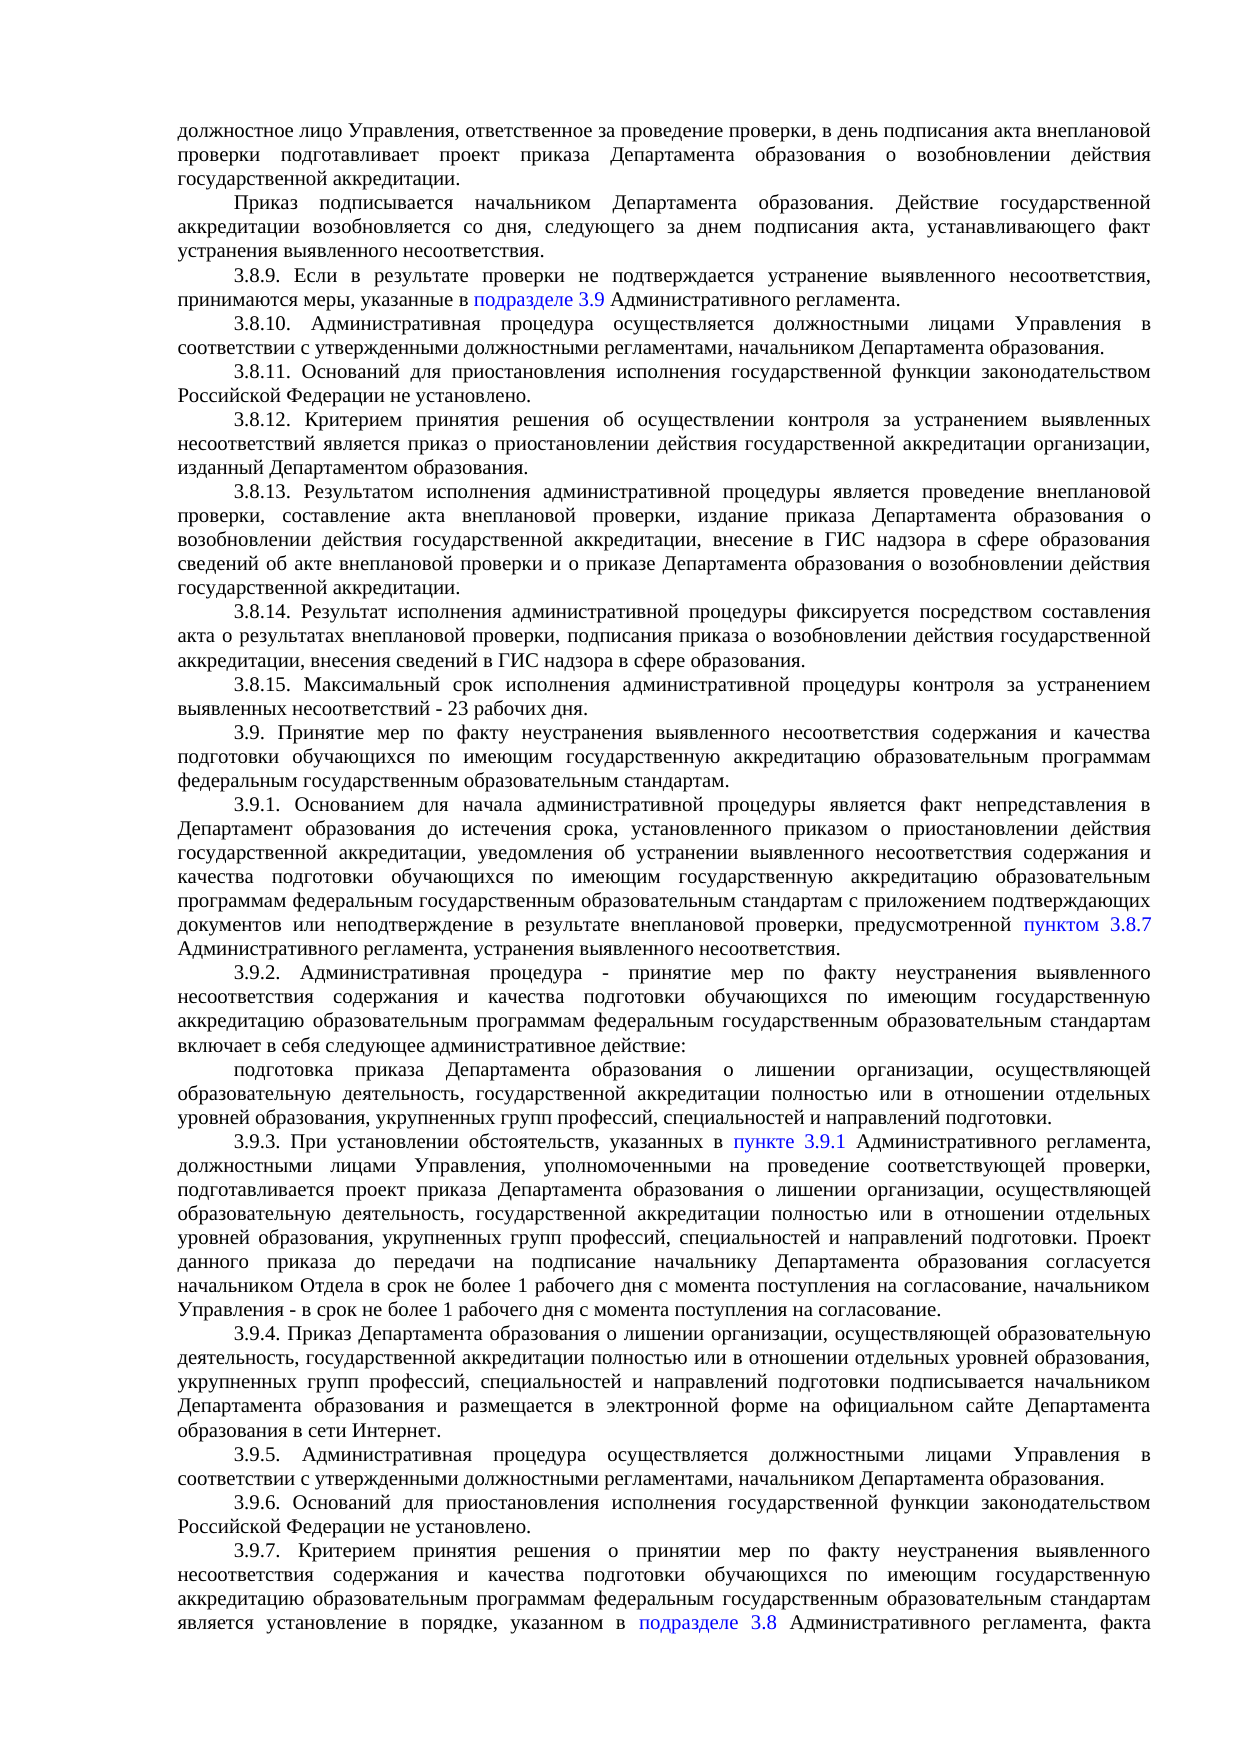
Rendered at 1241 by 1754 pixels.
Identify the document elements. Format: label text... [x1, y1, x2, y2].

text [177, 1538, 1152, 1634]
text 3.9.3. При установлении обстоятельств, указанных в пункте 3.9.1 Административного регламента, должностными лицами Управления, уполномоченными на проведение соответствующей проверки, подготавливается проект приказа Департамента образования о лишении организации, осуществляющей образовательную деятельность, государственной аккредитации полностью или в отношении отдельных уровней образования, укрупненных групп профессий, специальностей и направлений подготовки. Проект данного приказа до передачи на подписание начальнику Департамента образования согласуется начальником Отдела в срок не более 1 рабочего дня с момента поступления на согласование, начальником Управления - в срок не более 1 рабочего дня с момента поступления на согласование. [177, 1129, 1152, 1321]
text 3.9.2. Административная процедура - принятие мер по факту неустранения выявленного несоответствия содержания и качества подготовки обучающихся по имеющим государственную аккредитацию образовательным программам федеральным государственным образовательным стандартам включает в себя следующее административное действие: [177, 960, 1152, 1057]
text 3.9.6. Оснований для приостановления исполнения государственной функции законодательством Российской Федерации не установлено. [177, 1490, 1152, 1538]
text 3.8.12. Критерием принятия решения об осуществлении контроля за устранением выявленных несоответствий является приказ о приостановлении действия государственной аккредитации организации, изданный Департаментом образования. [177, 407, 1152, 479]
text 3.8.13. Результатом исполнения административной процедуры является проведение внеплановой проверки, составление акта внеплановой проверки, издание приказа Департамента образования о возобновлении действия государственной аккредитации, внесение в ГИС надзора в сфере образования сведений об акте внеплановой проверки и о приказе Департамента образования о возобновлении действия государственной аккредитации. [177, 479, 1152, 599]
text 3.9.1. Основанием для начала административной процедуры является факт непредставления в Департамент образования до истечения срока, установленного приказом о приостановлении действия государственной аккредитации, уведомления об устранении выявленного несоответствия содержания и качества подготовки обучающихся по имеющим государственную аккредитацию образовательным программам федеральным государственным образовательным стандартам с приложением подтверждающих документов или неподтверждение в результате внеплановой проверки, предусмотренной пунктом 3.8.7 Административного регламента, устранения выявленного несоответствия. [177, 792, 1152, 960]
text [177, 118, 1152, 190]
text подготовка приказа Департамента образования о лишении организации, осуществляющей образовательную деятельность, государственной аккредитации полностью или в отношении отдельных уровней образования, укрупненных групп профессий, специальностей и направлений подготовки. [177, 1057, 1152, 1129]
text 3.9.4. Приказ Департамента образования о лишении организации, осуществляющей образовательную деятельность, государственной аккредитации полностью или в отношении отдельных уровней образования, укрупненных групп профессий, специальностей и направлений подготовки подписывается начальником Департамента образования и размещается в электронной форме на официальном сайте Департамента образования в сети Интернет. [177, 1321, 1152, 1442]
text 3.8.15. Максимальный срок исполнения административной процедуры контроля за устранением выявленных несоответствий - 23 рабочих дня. [177, 672, 1152, 720]
text 3.9.5. Административная процедура осуществляется должностными лицами Управления в соответствии с утвержденными должностными регламентами, начальником Департамента образования. [177, 1442, 1152, 1490]
text 3.9. Принятие мер по факту неустранения выявленного несоответствия содержания и качества подготовки обучающихся по имеющим государственную аккредитацию образовательным программам федеральным государственным образовательным стандартам. [177, 720, 1152, 792]
text Приказ подписывается начальником Департамента образования. Действие государственной аккредитации возобновляется со дня, следующего за днем подписания акта, устанавливающего факт устранения выявленного несоответствия. [177, 190, 1152, 262]
text 3.8.11. Оснований для приостановления исполнения государственной функции законодательством Российской Федерации не установлено. [177, 359, 1152, 407]
text 3.8.9. Если в результате проверки не подтверждается устранение выявленного несоответствия, принимаются меры, указанные в подразделе 3.9 Административного регламента. [177, 262, 1152, 311]
text 3.8.14. Результат исполнения административной процедуры фиксируется посредством составления акта о результатах внеплановой проверки, подписания приказа о возобновлении действия государственной аккредитации, внесения сведений в ГИС надзора в сфере образования. [177, 599, 1152, 672]
text 3.8.10. Административная процедура осуществляется должностными лицами Управления в соответствии с утвержденными должностными регламентами, начальником Департамента образования. [177, 311, 1152, 359]
